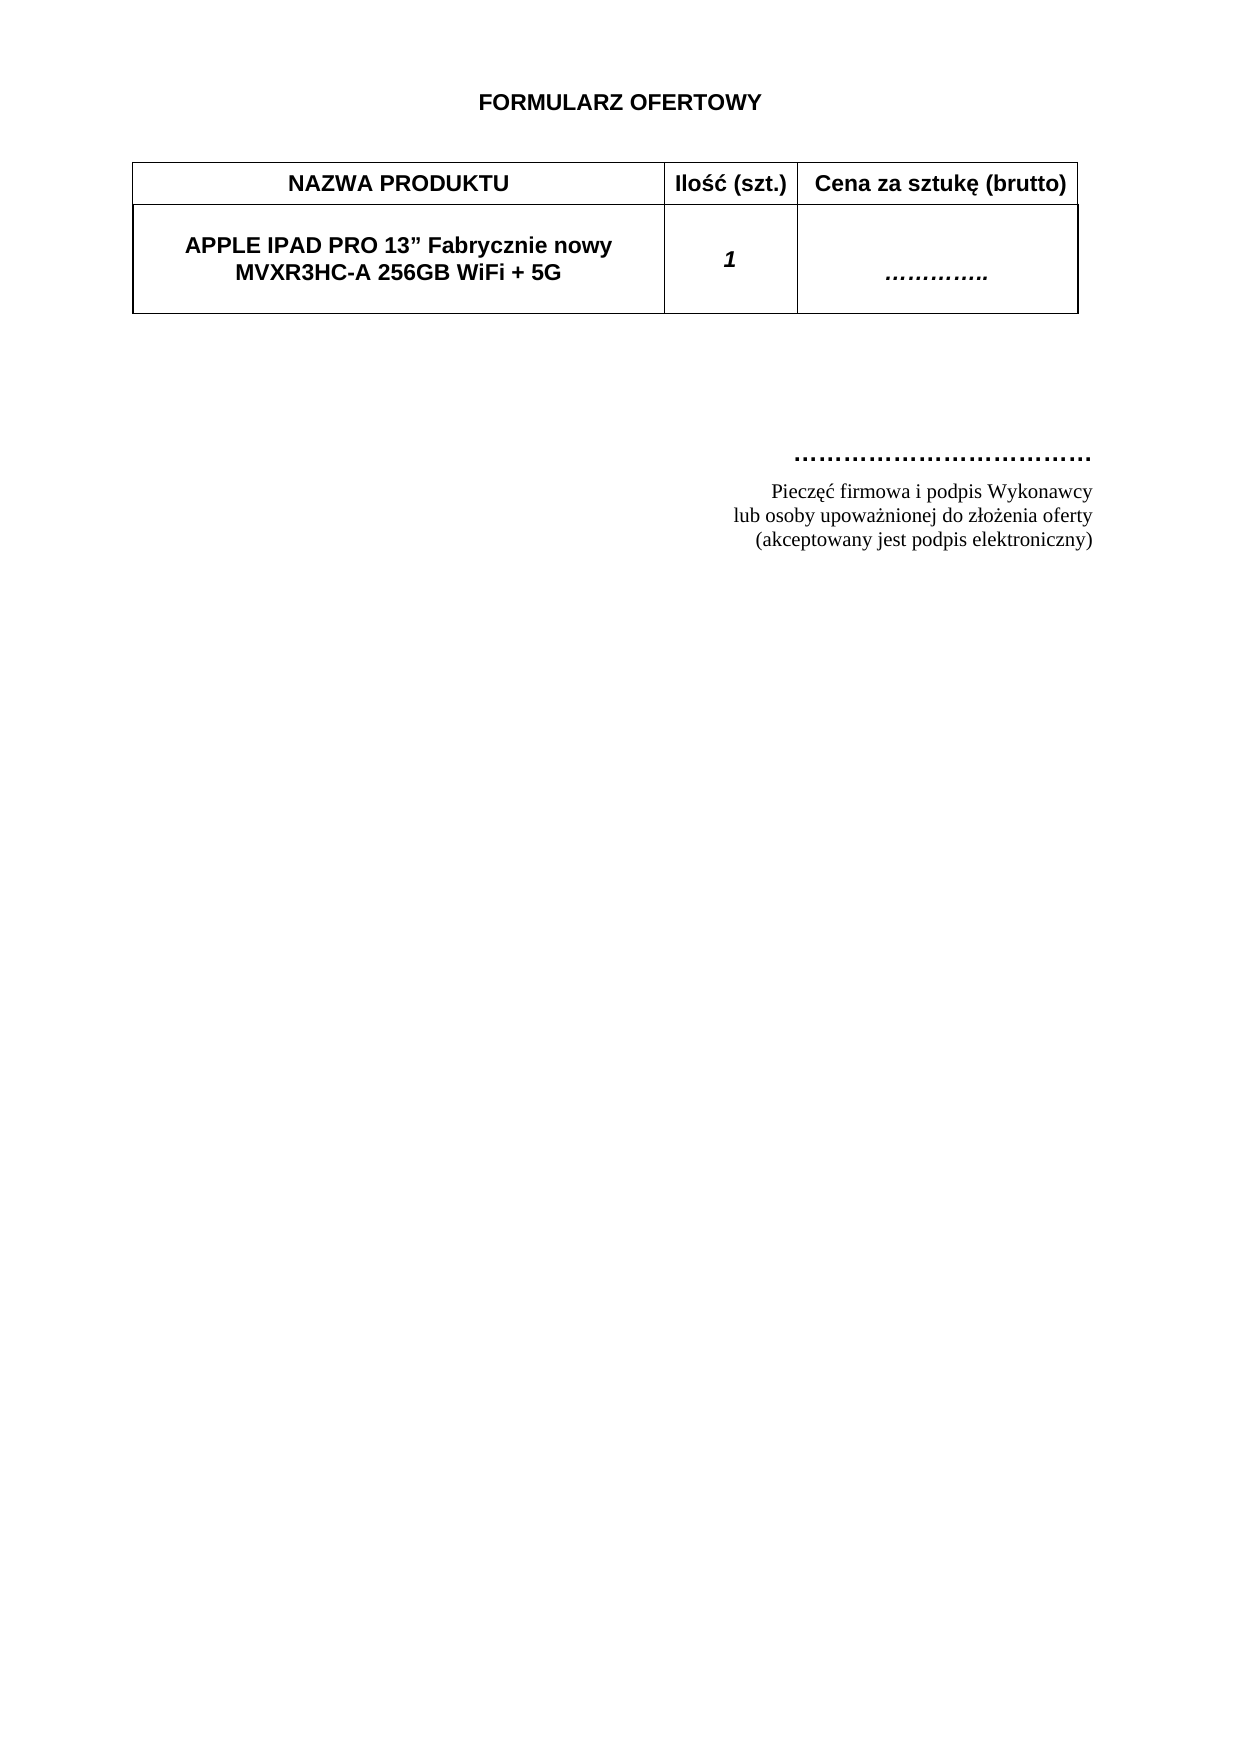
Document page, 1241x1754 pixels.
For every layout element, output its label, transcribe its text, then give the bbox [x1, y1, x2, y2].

text lub osoby upoważnionej do złożenia oferty [148, 503, 1093, 527]
text (akceptowany jest podpis elektroniczny) [148, 527, 1093, 551]
table_header NAZWA PRODUKTU [133, 163, 664, 203]
table_cell APPLE IPAD PRO 13” Fabrycznie nowy MVXR3HC-A 256GB WiFi + 5G [134, 205, 664, 313]
text FORMULARZ OFERTOWY [148, 89, 1093, 115]
table_header Ilość (szt.) [665, 163, 797, 203]
text ……………………………… [148, 438, 1093, 466]
table_cell 1 [665, 205, 797, 313]
table_cell ………….. [798, 205, 1077, 313]
table_header Cena za sztukę (brutto) [798, 163, 1077, 203]
text Pieczęć firmowa i podpis Wykonawcy [148, 479, 1093, 503]
